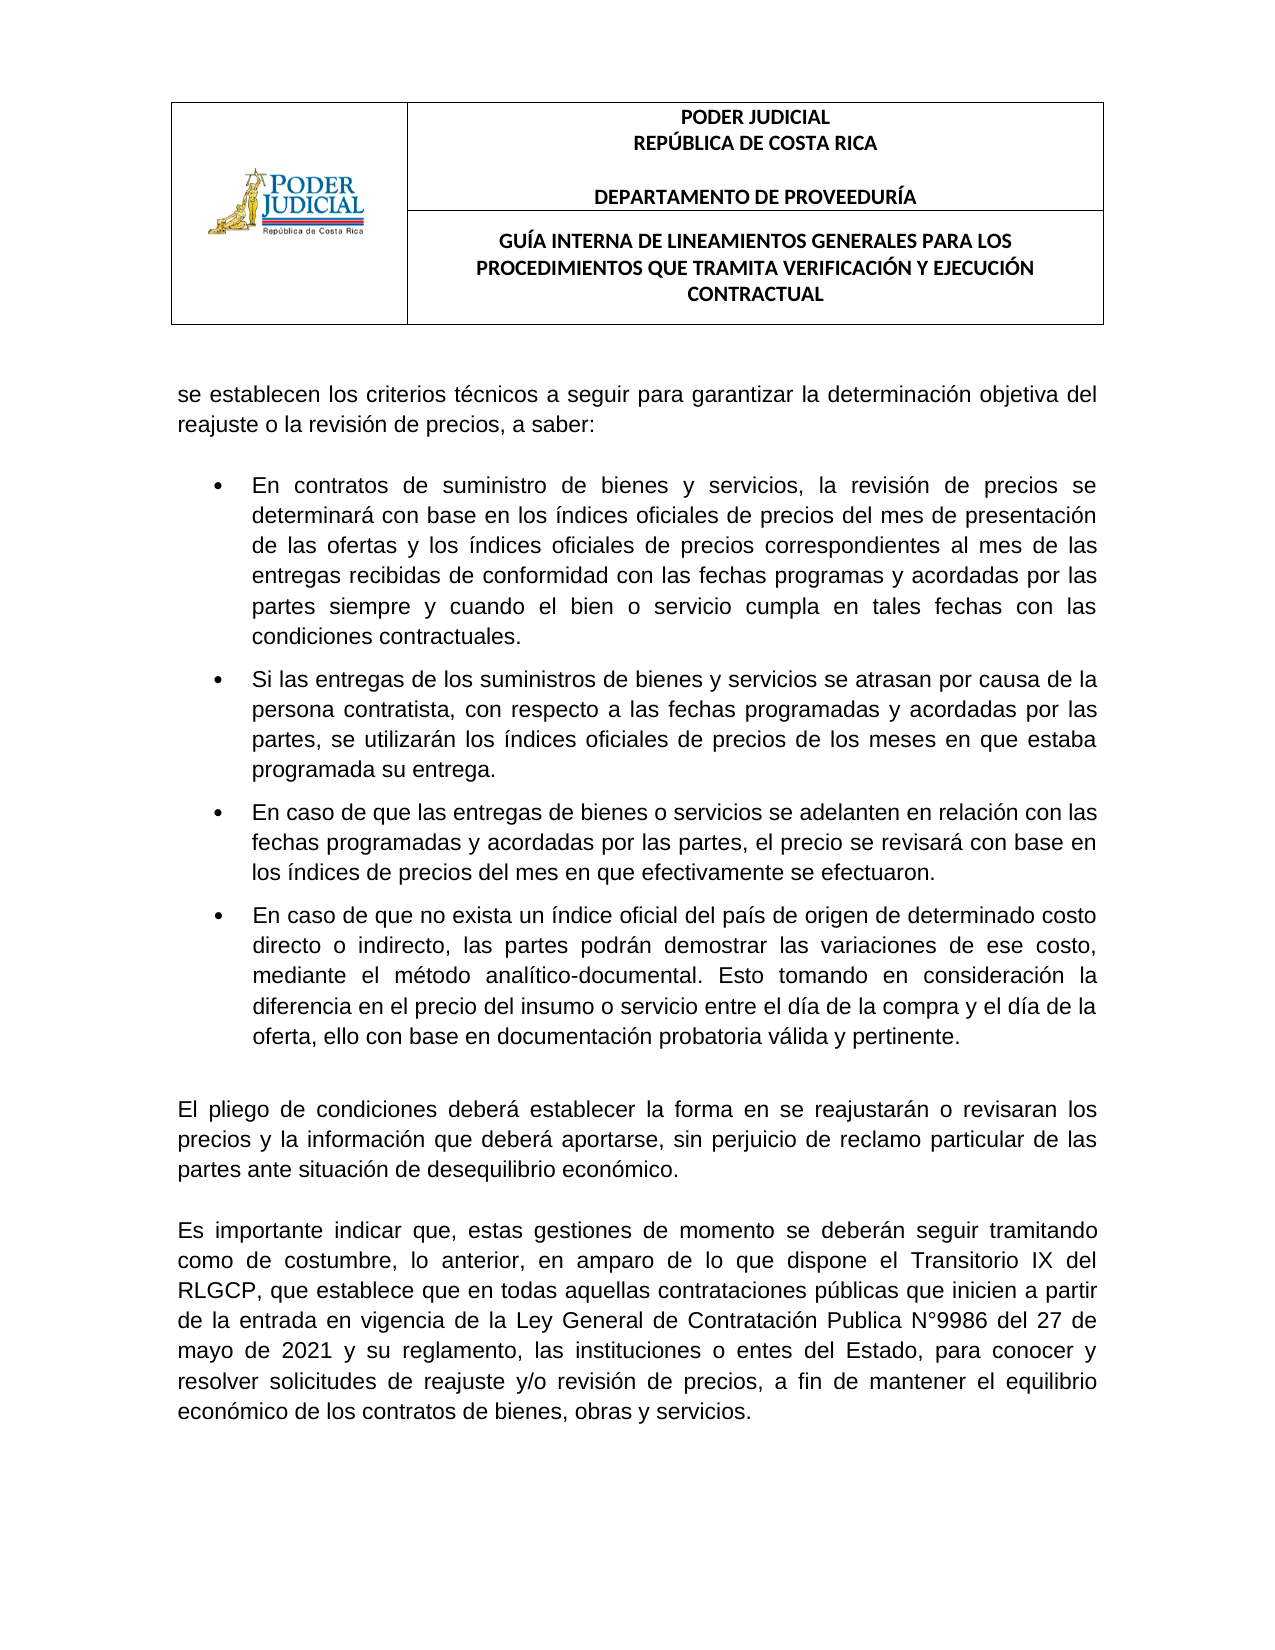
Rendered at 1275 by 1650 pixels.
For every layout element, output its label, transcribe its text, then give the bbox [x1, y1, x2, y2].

list Si las entregas de los suministros de bienes y servicios se atrasan por causa de la persona contratista, con respecto a las fechas programadas y acordadas por las partes, se utilizarán los índices oficiales de precios de los meses en que estaba programada su entrega. [214, 666, 1098, 782]
picture [203, 156, 376, 244]
list En contratos de suministro de bienes y servicios, la revisión de precios se determinará con base en los índices oficiales de precios del mes de presentación de las ofertas y los índices oficiales de precios correspondientes al mes de las entregas recibidas de conformidad con las fechas programas y acordadas por las partes siempre y cuando el bien o servicio cumpla en tales fechas con las condiciones contractuales. [214, 472, 1098, 649]
text El pliego de condiciones deberá establecer la forma en se reajustarán o revisaran los precios y la información que deberá aportarse, sin perjuicio de reclamo particular de las partes ante situación de desequilibrio económico. [177, 1096, 1098, 1182]
text Es importante indicar que, estas gestiones de momento se deberán seguir tramitando como de costumbre, lo anterior, en amparo de lo que dispone el Transitorio IX del RLGCP, que establece que en todas aquellas contrataciones públicas que inicien a partir de la entrada en vigencia de la Ley General de Contratación Publica N°9986 del 27 de mayo de 2021 y su reglamento, las instituciones o entes del Estado, para conocer y resolver solicitudes de reajuste y/o revisión de precios, a fin de mantener el equilibrio económico de los contratos de bienes, obras y servicios. [177, 1217, 1098, 1424]
list En caso de que las entregas de bienes o servicios se adelanten en relación con las fechas programadas y acordadas por las partes, el precio se revisará con base en los índices de precios del mes en que efectivamente se efectuaron. [214, 799, 1098, 886]
list En caso de que no exista un índice oficial del país de origen de determinado costo directo o indirecto, las partes podrán demostrar las variaciones de ese costo, mediante el método analítico-documental. Esto tomando en consideración la diferencia en el precio del insumo o servicio entre el día de la compra y el día de la oferta, ello con base en documentación probatoria válida y pertinente. [215, 902, 1098, 1049]
